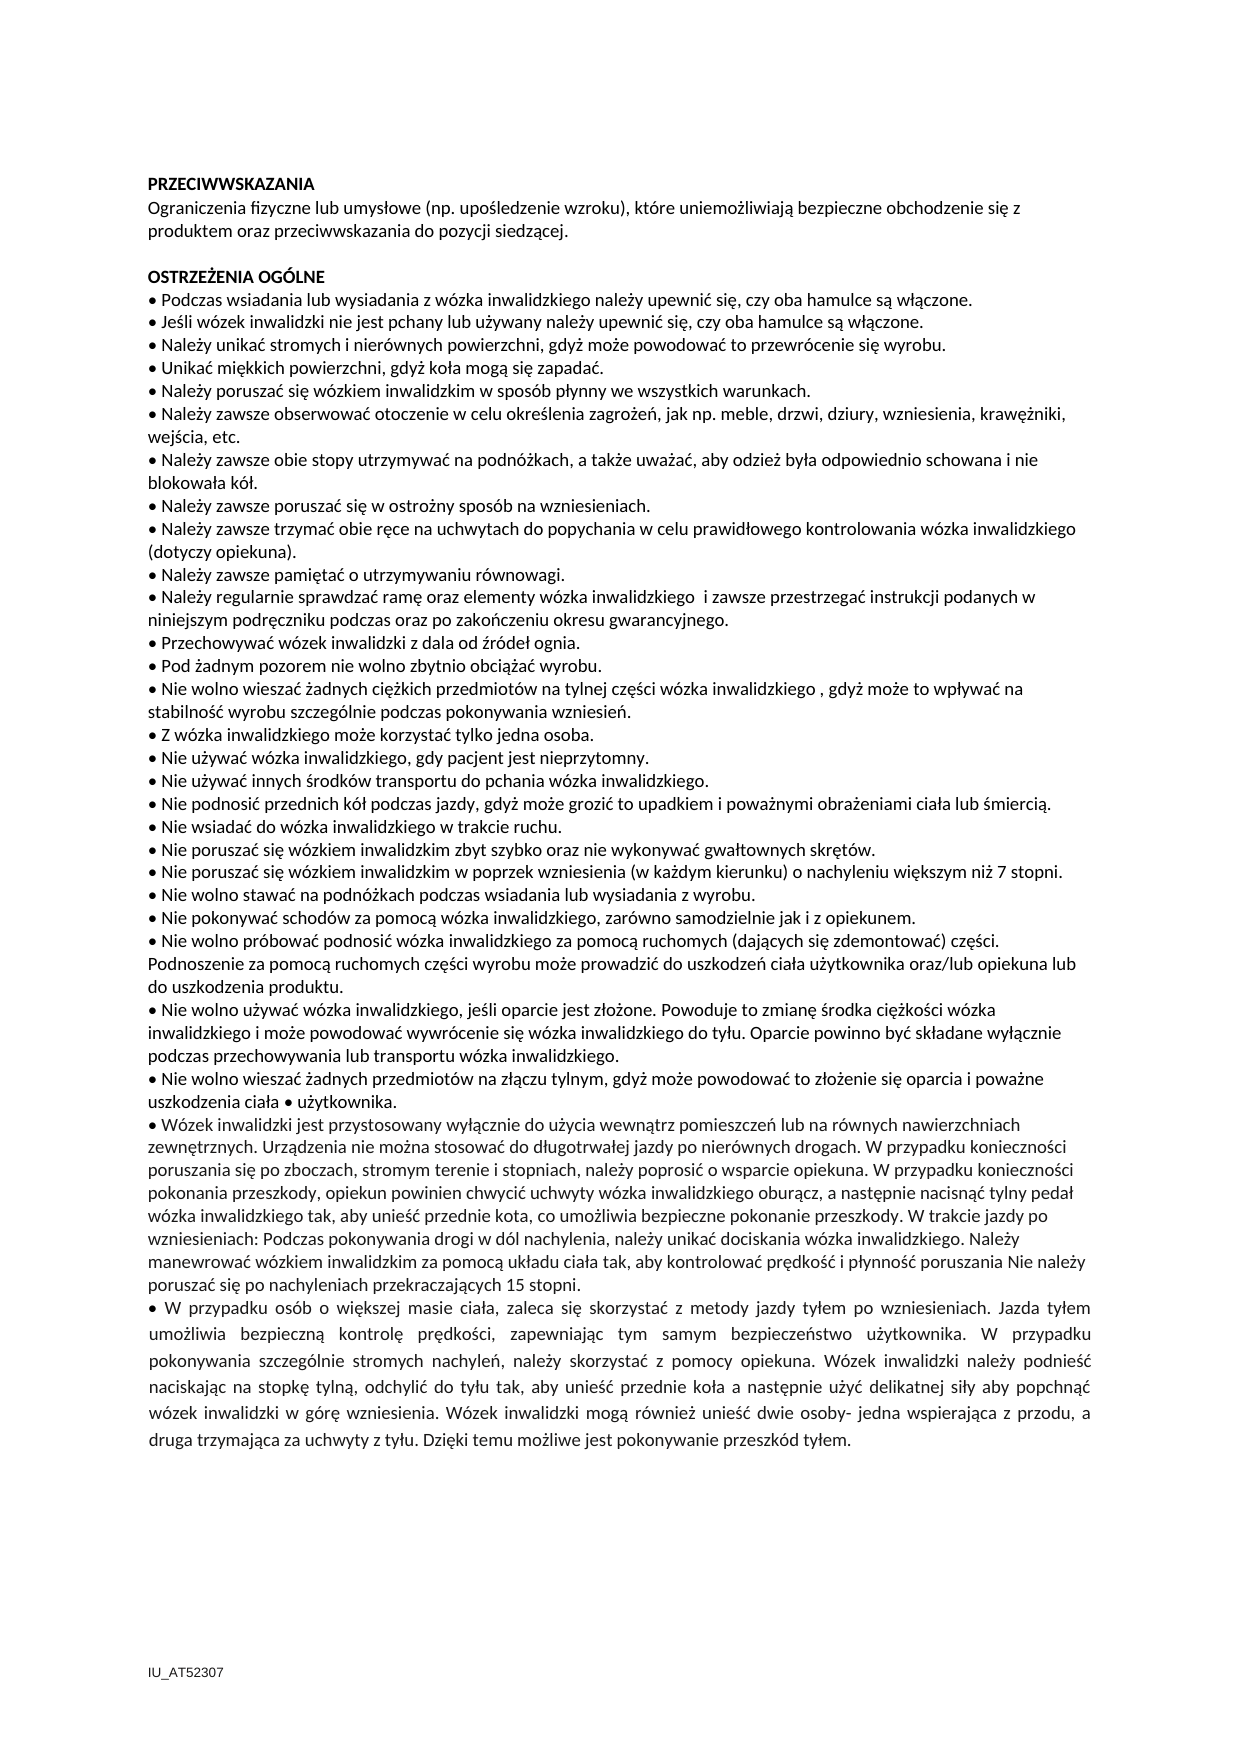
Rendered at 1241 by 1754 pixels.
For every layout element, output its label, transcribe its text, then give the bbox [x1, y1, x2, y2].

text • Nie poruszać się wózkiem inwalidzkim w poprzek wzniesienia (w każdym kierunku) o nachyleniu większym niż 7 stopni. [148, 861, 1093, 884]
text • Nie pokonywać schodów za pomocą wózka inwalidzkiego, zarówno samodzielnie jak i z opiekunem. [148, 907, 1093, 929]
text • Należy zawsze obie stopy utrzymywać na podnóżkach, a także uważać, aby odzież była odpowiednio schowana i nie blokowała kół. [148, 448, 1093, 494]
text PRZECIWWSKAZANIA [148, 172, 1093, 195]
text • Nie poruszać się wózkiem inwalidzkim zbyt szybko oraz nie wykonywać gwałtownych skrętów. [148, 838, 1093, 861]
text • Nie wolno stawać na podnóżkach podczas wsiadania lub wysiadania z wyrobu. [148, 884, 1093, 907]
text OSTRZEŻENIA OGÓLNE [148, 265, 1093, 288]
text • Nie wolno wieszać żadnych przedmiotów na złączu tylnym, gdyż może powodować to złożenie się oparcia i poważne uszkodzenia ciała • użytkownika. [148, 1067, 1093, 1113]
text • Z wózka inwalidzkiego może korzystać tylko jedna osoba. [148, 723, 1093, 746]
text • Przechowywać wózek inwalidzki z dala od źródeł ognia. [148, 632, 1093, 654]
text • Nie wsiadać do wózka inwalidzkiego w trakcie ruchu. [148, 815, 1093, 838]
text • Nie wolno używać wózka inwalidzkiego, jeśli oparcie jest złożone. Powoduje to zmianę środka ciężkości wózka inwalidzkiego i może powodować wywrócenie się wózka inwalidzkiego do tyłu. Oparcie powinno być składane wyłącznie podczas przechowywania lub transportu wózka inwalidzkiego. [148, 998, 1093, 1067]
text • Pod żadnym pozorem nie wolno zbytnio obciążać wyrobu. [148, 654, 1093, 677]
text • Nie wolno próbować podnosić wózka inwalidzkiego za pomocą ruchomych (dających się zdemontować) części. Podnoszenie za pomocą ruchomych części wyrobu może prowadzić do uszkodzeń ciała użytkownika oraz/lub opiekuna lub do uszkodzenia produktu. [148, 929, 1093, 998]
text • Jeśli wózek inwalidzki nie jest pchany lub używany należy upewnić się, czy oba hamulce są włączone. [148, 311, 1093, 334]
text • Nie wolno wieszać żadnych ciężkich przedmiotów na tylnej części wózka inwalidzkiego , gdyż może to wpływać na stabilność wyrobu szczególnie podczas pokonywania wzniesień. [148, 677, 1093, 723]
text • Wózek inwalidzki jest przystosowany wyłącznie do użycia wewnątrz pomieszczeń lub na równych nawierzchniach zewnętrznych. Urządzenia nie można stosować do długotrwałej jazdy po nierównych drogach. W przypadku konieczności poruszania się po zboczach, stromym terenie i stopniach, należy poprosić o wsparcie opiekuna. W przypadku konieczności pokonania przeszkody, opiekun powinien chwycić uchwyty wózka inwalidzkiego oburącz, a następnie nacisnąć tylny pedał wózka inwalidzkiego tak, aby unieść przednie kota, co umożliwia bezpieczne pokonanie przeszkody. W trakcie jazdy po wzniesieniach: Podczas pokonywania drogi w dól nachylenia, należy unikać dociskania wózka inwalidzkiego. Należy manewrować wózkiem inwalidzkim za pomocą układu ciała tak, aby kontrolować prędkość i płynność poruszania Nie należy poruszać się po nachyleniach przekraczających 15 stopni. [148, 1113, 1093, 1296]
text • Podczas wsiadania lub wysiadania z wózka inwalidzkiego należy upewnić się, czy oba hamulce są włączone. [148, 288, 1093, 311]
text • W przypadku osób o większej masie ciała, zaleca się skorzystać z metody jazdy tyłem po wzniesieniach. Jazda tyłem umożliwia bezpieczną kontrolę prędkości, zapewniając tym samym bezpieczeństwo użytkownika. W przypadku pokonywania szczególnie stromych nachyleń, należy skorzystać z pomocy opiekuna. Wózek inwalidzki należy podnieść naciskając na stopkę tylną, odchylić do tyłu tak, aby unieść przednie koła a następnie użyć delikatnej siły aby popchnąć wózek inwalidzki w górę wzniesienia. Wózek inwalidzki mogą również unieść dwie osoby- jedna wspierająca z przodu, a druga trzymająca za uchwyty z tyłu. Dzięki temu możliwe jest pokonywanie przeszkód tyłem. [148, 1296, 1093, 1451]
text • Należy zawsze trzymać obie ręce na uchwytach do popychania w celu prawidłowego kontrolowania wózka inwalidzkiego (dotyczy opiekuna). [148, 517, 1093, 563]
text • Nie podnosić przednich kół podczas jazdy, gdyż może grozić to upadkiem i poważnymi obrażeniami ciała lub śmiercią. [148, 792, 1093, 815]
text • Unikać miękkich powierzchni, gdyż koła mogą się zapadać. [148, 357, 1093, 379]
text • Należy unikać stromych i nierównych powierzchni, gdyż może powodować to przewrócenie się wyrobu. [148, 334, 1093, 357]
text • Należy zawsze pamiętać o utrzymywaniu równowagi. [148, 563, 1093, 586]
text • Należy zawsze poruszać się w ostrożny sposób na wzniesieniach. [148, 494, 1093, 517]
text • Należy regularnie sprawdzać ramę oraz elementy wózka inwalidzkiego i zawsze przestrzegać instrukcji podanych w niniejszym podręczniku podczas oraz po zakończeniu okresu gwarancyjnego. [148, 586, 1093, 632]
text • Należy zawsze obserwować otoczenie w celu określenia zagrożeń, jak np. meble, drzwi, dziury, wzniesienia, krawężniki, wejścia, etc. [148, 402, 1093, 448]
text Ograniczenia fizyczne lub umysłowe (np. upośledzenie wzroku), które uniemożliwiają bezpieczne obchodzenie się z produktem oraz przeciwwskazania do pozycji siedzącej. [148, 196, 1093, 242]
text • Należy poruszać się wózkiem inwalidzkim w sposób płynny we wszystkich warunkach. [148, 379, 1093, 402]
text • Nie używać wózka inwalidzkiego, gdy pacjent jest nieprzytomny. [148, 746, 1093, 769]
text • Nie używać innych środków transportu do pchania wózka inwalidzkiego. [148, 769, 1093, 792]
